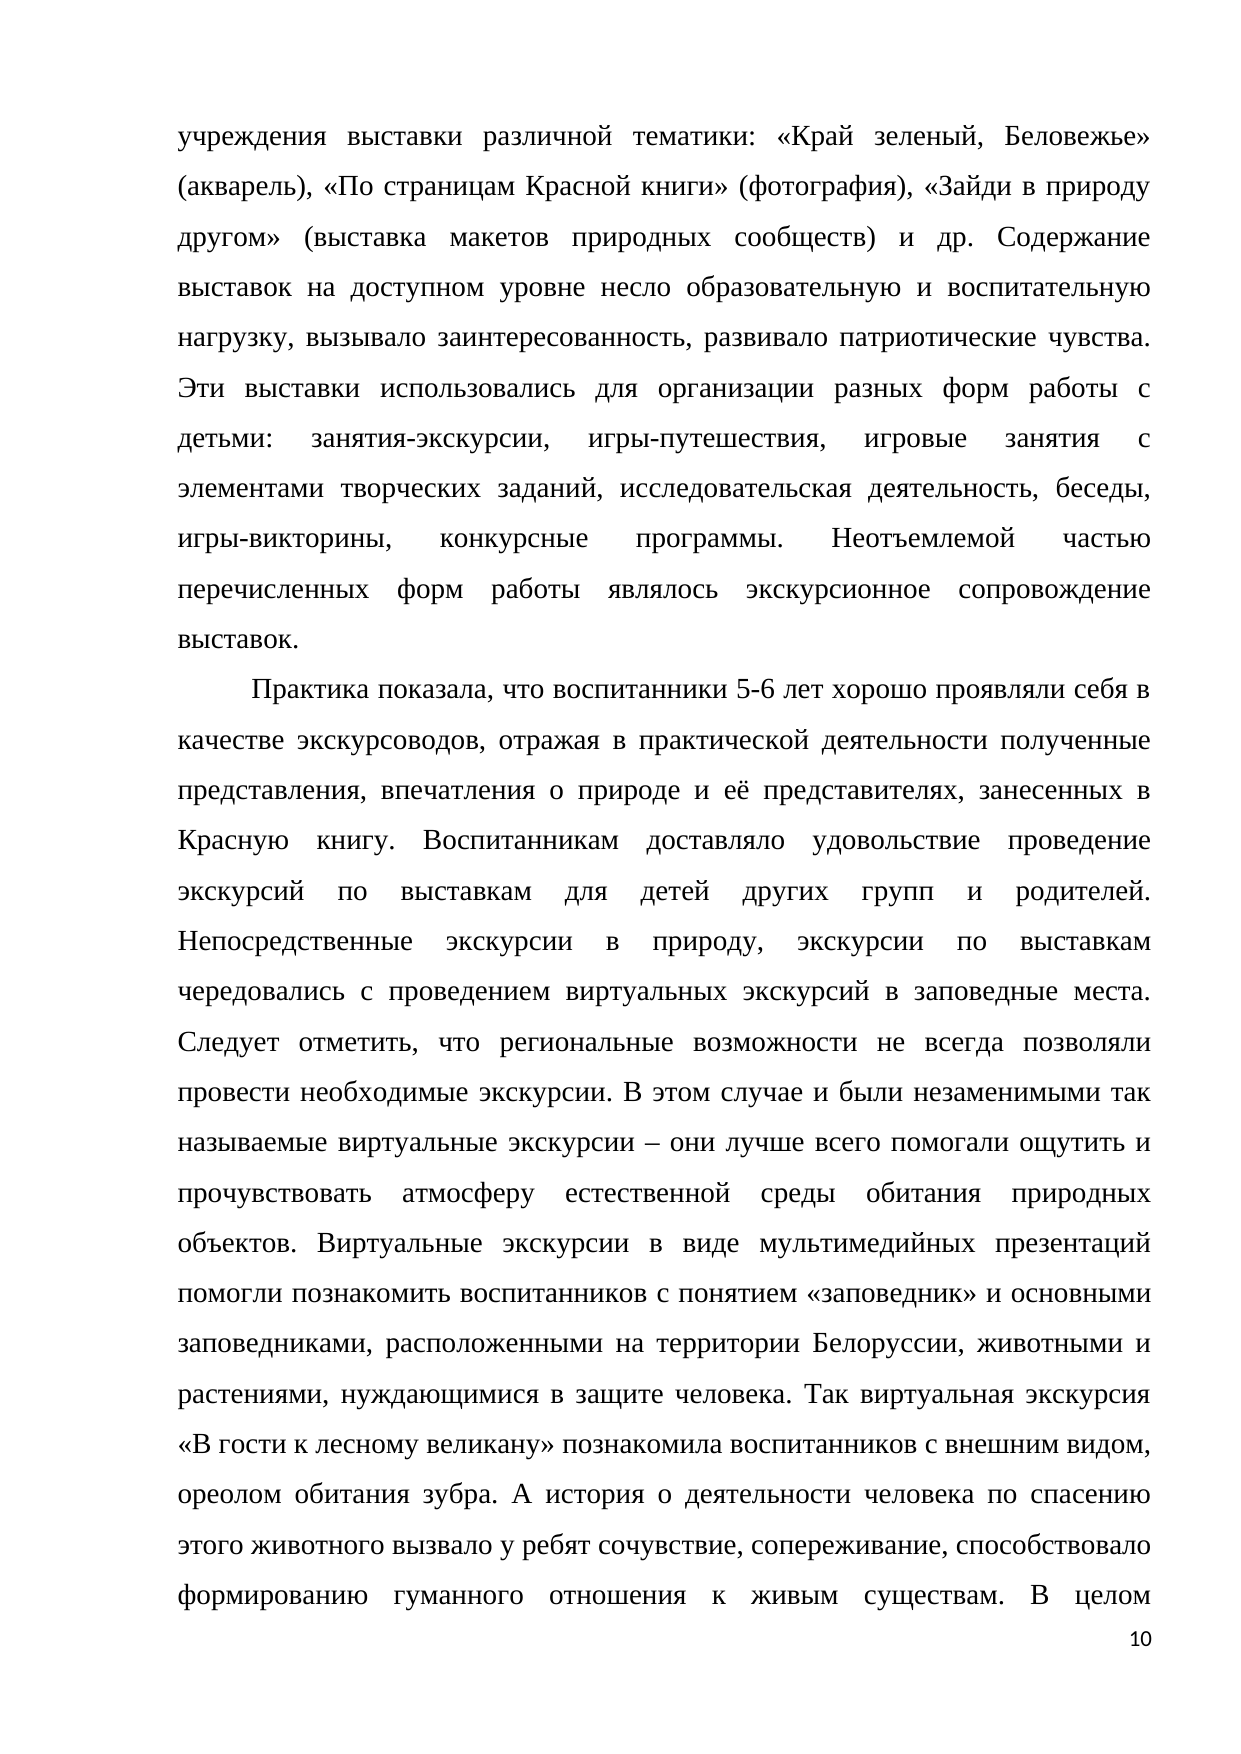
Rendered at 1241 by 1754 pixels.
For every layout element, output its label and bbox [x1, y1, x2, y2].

text [177, 118, 1152, 655]
text [177, 672, 1152, 1611]
